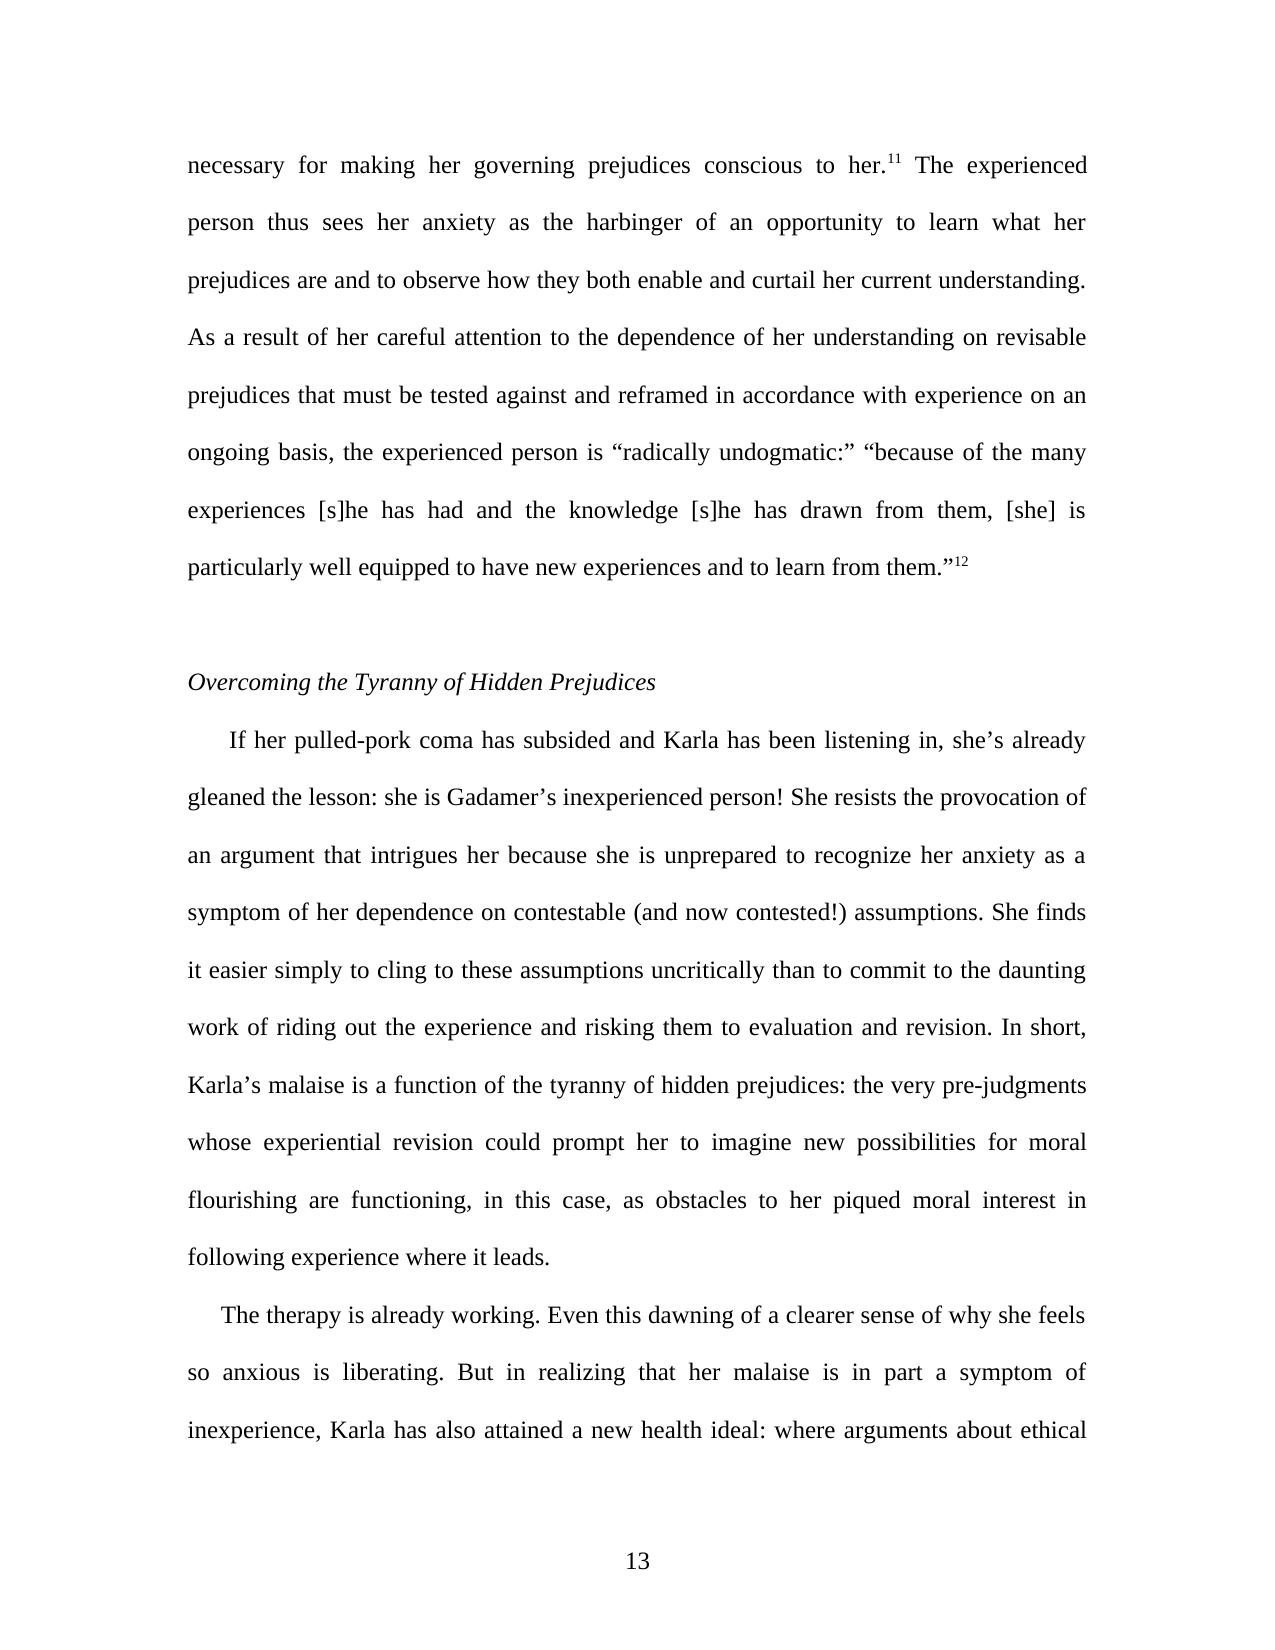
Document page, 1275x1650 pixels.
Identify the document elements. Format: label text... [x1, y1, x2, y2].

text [187, 150, 1087, 581]
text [187, 1300, 1087, 1444]
text If her pulled-pork coma has subsided and Karla has been listening in, she’s already gleaned the lesson: she is Gadamer’s inexperienced person! She resists the provocation of an argument that intrigues her because she is unprepared to recognize her anxiety as a symptom of her dependence on contestable (and now contested!) assumptions. She finds it easier simply to cling to these assumptions uncritically than to commit to the daunting work of riding out the experience and risking them to evaluation and revision. In short, Karla’s malaise is a function of the tyranny of hidden prejudices: the very pre-judgments whose experiential revision could prompt her to imagine new possibilities for moral flourishing are functioning, in this case, as obstacles to her piqued moral interest in following experience where it leads. [187, 725, 1087, 1271]
text Overcoming the Tyranny of Hidden Prejudices [187, 667, 1087, 696]
